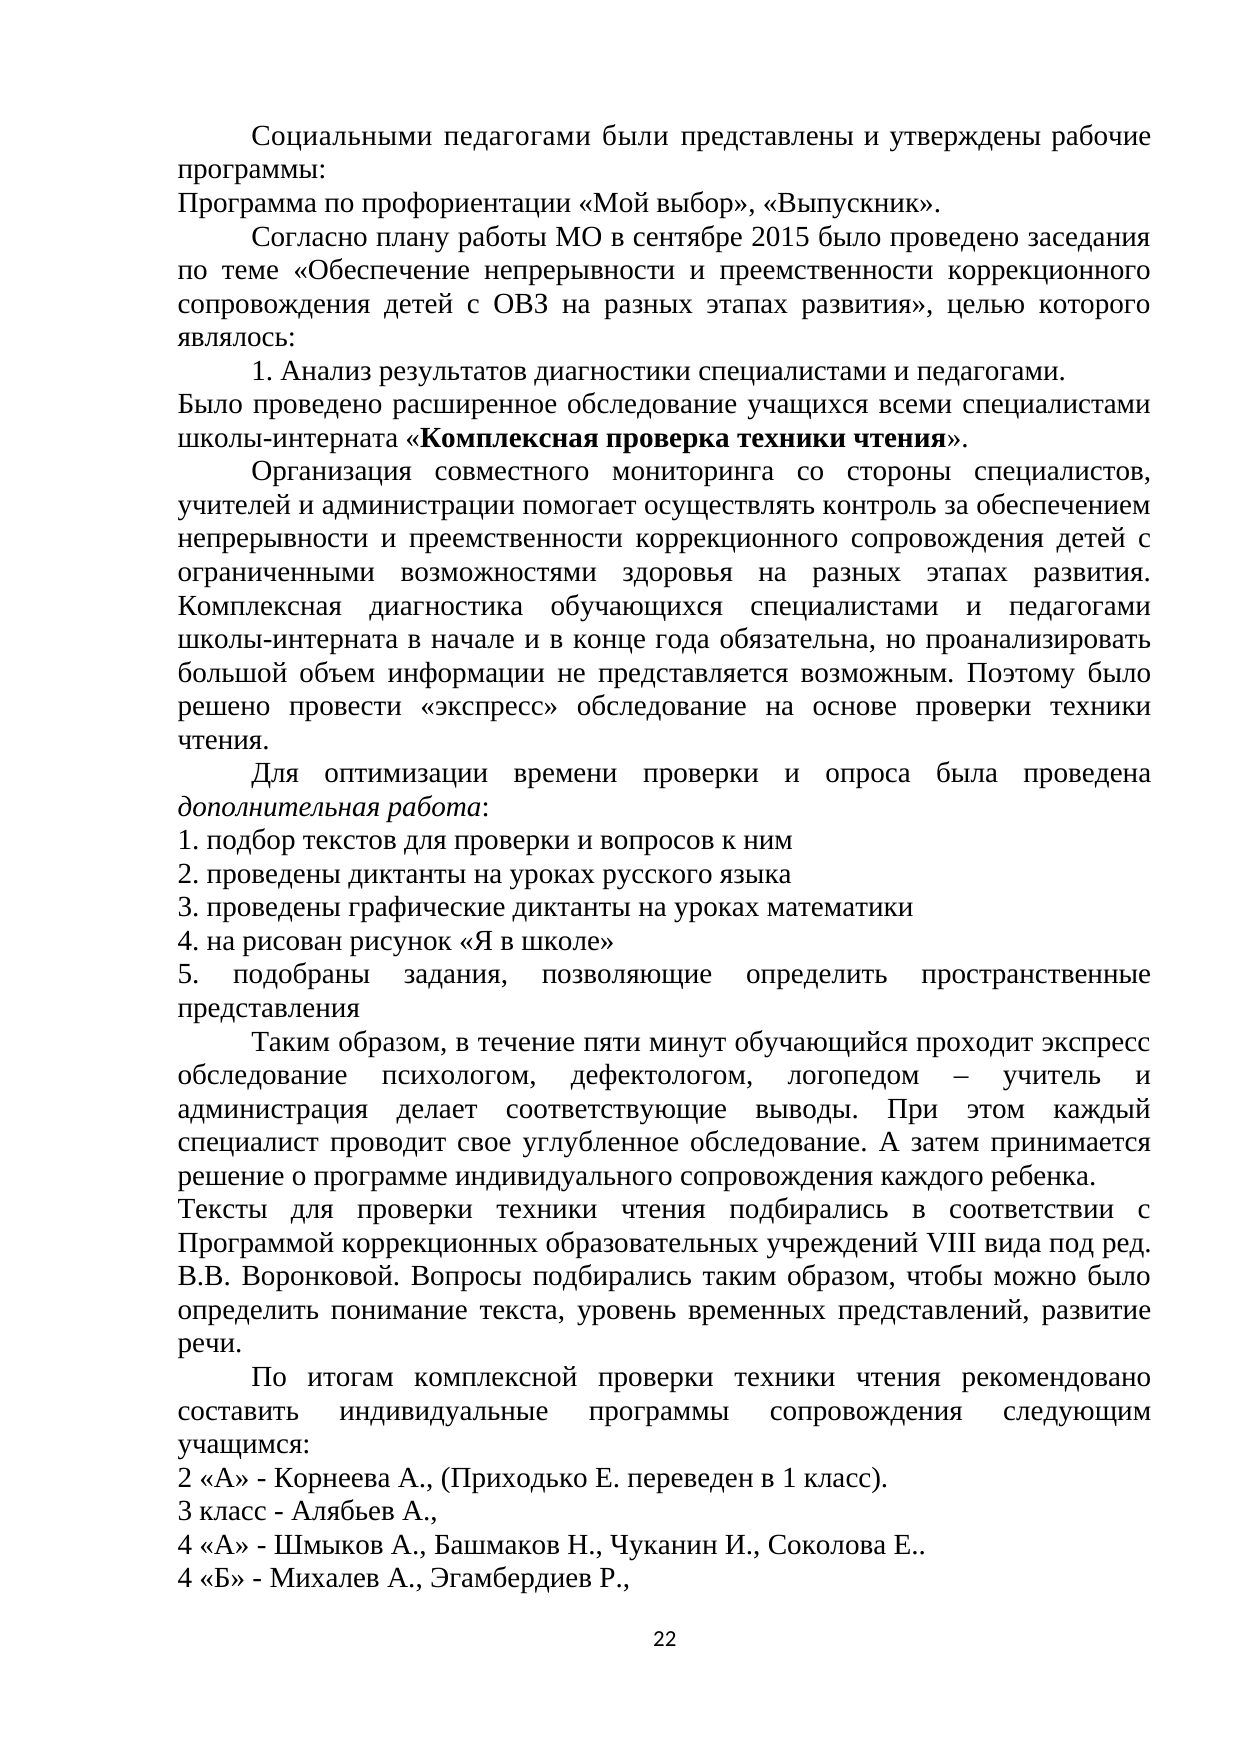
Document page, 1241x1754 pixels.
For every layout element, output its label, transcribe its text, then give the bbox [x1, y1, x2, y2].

text 1. Анализ результатов диагностики специалистами и педагогами. [177, 353, 1152, 386]
text 5. подобраны задания, позволяющие определить пространственные представления [177, 957, 1152, 1024]
text 4 «Б» - Михалев А., Эгамбердиев Р., [177, 1560, 1152, 1594]
text 1. подбор текстов для проверки и вопросов к ним [177, 822, 1152, 856]
text По итогам комплексной проверки техники чтения рекомендовано составить индивидуальные программы сопровождения следующим учащимся: [177, 1359, 1152, 1460]
text Было проведено расширенное обследование учащихся всеми специалистами школы-интерната «Комплексная проверка техники чтения». [177, 386, 1152, 453]
text 3. проведены графические диктанты на уроках математики [177, 889, 1152, 923]
text Организация совместного мониторинга со стороны специалистов, учителей и администрации помогает осуществлять контроль за обеспечением непрерывности и преемственности коррекционного сопровождения детей с ограниченными возможностями здоровья на разных этапах развития. Комплексная диагностика обучающихся специалистами и педагогами школы-интерната в начале и в конце года обязательна, но проанализировать большой объем информации не представляется возможным. Поэтому было решено провести «экспресс» обследование на основе проверки техники чтения. [177, 453, 1152, 755]
text 2. проведены диктанты на уроках русского языка [177, 856, 1152, 889]
text Тексты для проверки техники чтения подбирались в соответствии с Программой коррекционных образовательных учреждений VIII вида под ред. В.В. Воронковой. Вопросы подбирались таким образом, чтобы можно было определить понимание текста, уровень временных представлений, развитие речи. [177, 1191, 1152, 1359]
text 2 «А» - Корнеева А., (Приходько Е. переведен в 1 класс). [177, 1460, 1152, 1493]
text Согласно плану работы МО в сентябре 2015 было проведено заседания по теме «Обеспечение непрерывности и преемственности коррекционного сопровождения детей с ОВЗ на разных этапах развития», целью которого являлось: [177, 219, 1152, 353]
text 3 класс - Алябьев А., [177, 1493, 1152, 1527]
text Таким образом, в течение пяти минут обучающийся проходит экспресс обследование психологом, дефектологом, логопедом – учитель и администрация делает соответствующие выводы. При этом каждый специалист проводит свое углубленное обследование. А затем принимается решение о программе индивидуального сопровождения каждого ребенка. [177, 1024, 1152, 1191]
text 4. на рисован рисунок «Я в школе» [177, 923, 1152, 957]
text Программа по профориентации «Мой выбор», «Выпускник». [177, 185, 1152, 219]
text 4 «А» - Шмыков А., Башмаков Н., Чуканин И., Соколова Е.. [177, 1527, 1152, 1560]
text Социальными педагогами были представлены и утверждены рабочие программы: [177, 118, 1152, 185]
text Для оптимизации времени проверки и опроса была проведена дополнительная работа: [177, 755, 1152, 822]
